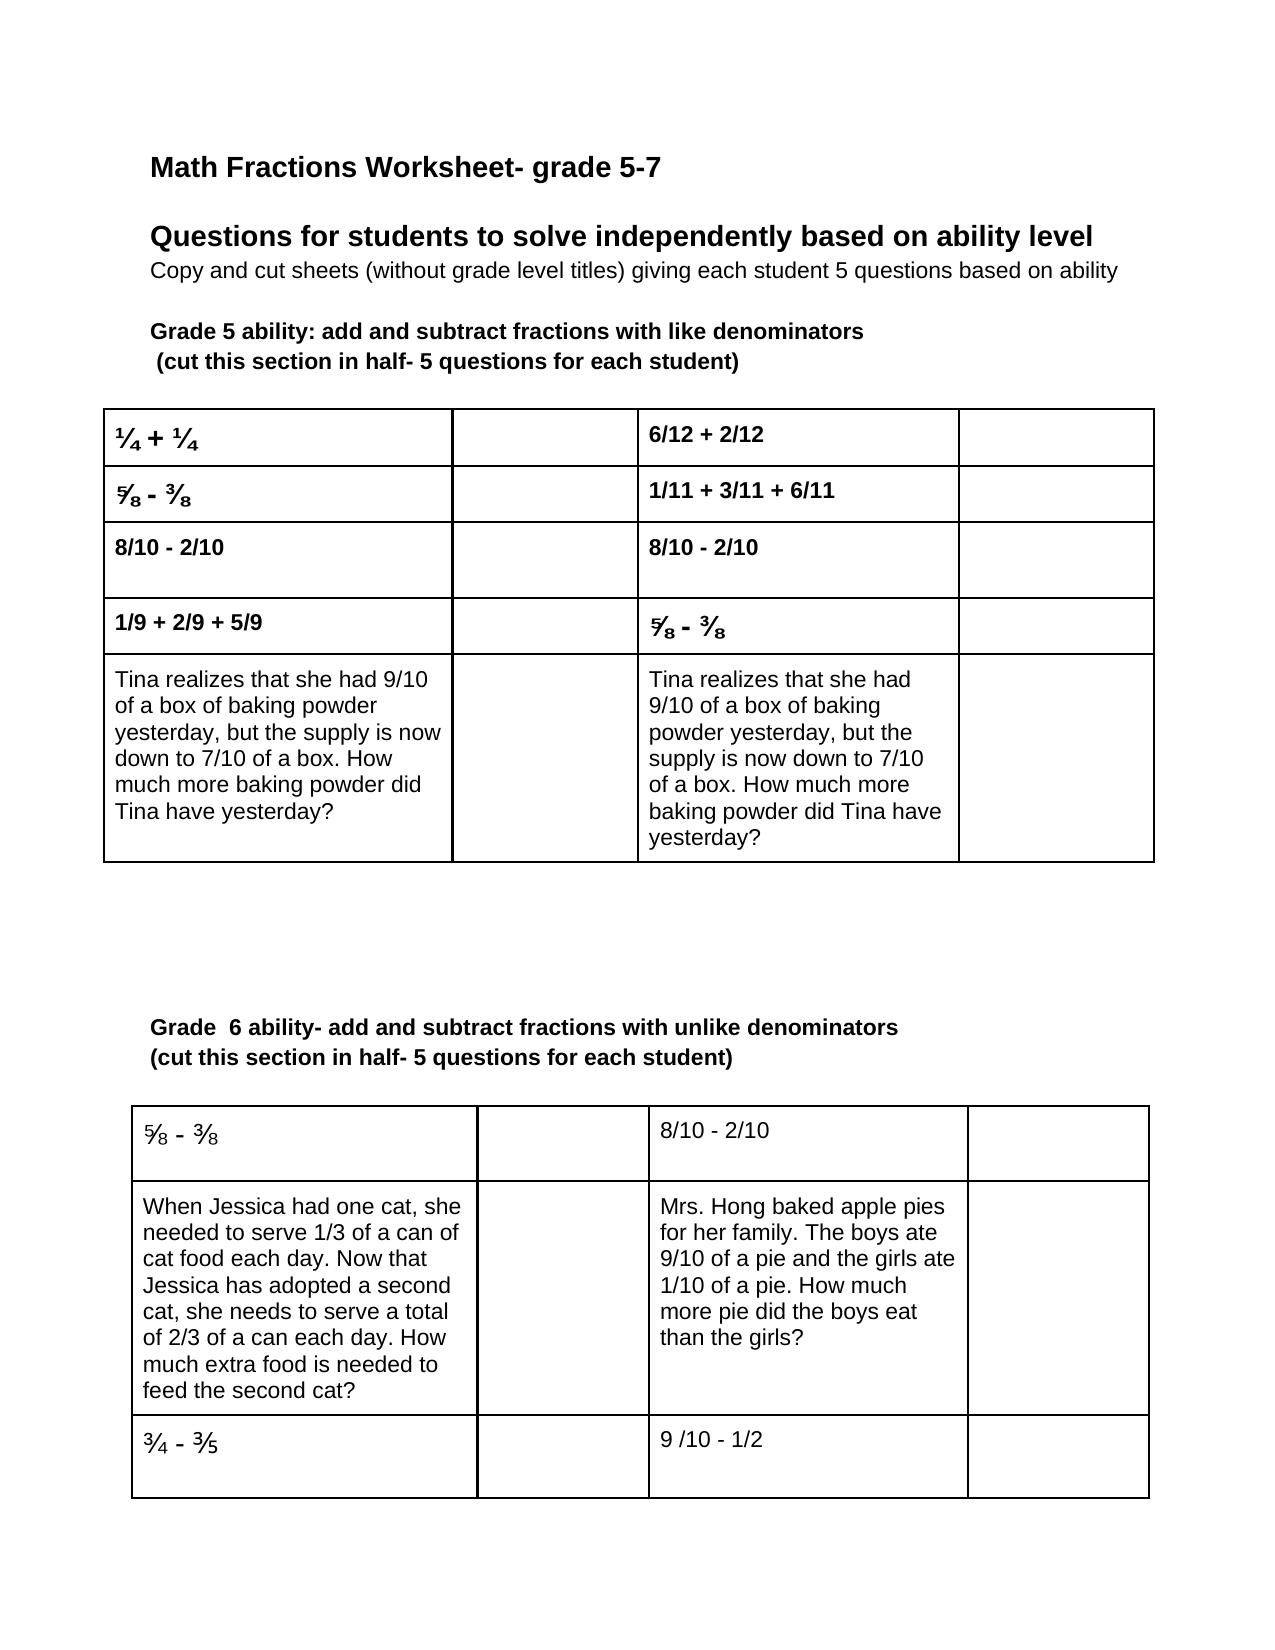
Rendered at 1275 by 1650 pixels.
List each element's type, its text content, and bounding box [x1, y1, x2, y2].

text Grade 5 ability: add and subtract fractions with like denominators [150, 318, 1125, 344]
table_header [969, 1107, 1148, 1180]
table_header ¼ + ¼ [105, 410, 451, 465]
table_cell When Jessica had one cat, she needed to serve 1/3 of a can of cat food each day. Now that Jessica has adopted a second cat, she needs to serve a total of 2/3 of a can each day. How much extra food is needed to feed the second cat? [133, 1182, 476, 1414]
table_cell [960, 523, 1153, 597]
text Questions for students to solve independently based on ability level [150, 219, 1125, 252]
table_header [454, 410, 637, 465]
text Math Fractions Worksheet- grade 5-7 [150, 150, 1125, 183]
table_cell [454, 523, 637, 597]
table_cell Mrs. Hong baked apple pies for her family. The boys ate 9/10 of a pie and the girls ate 1/10 of a pie. How much more pie did the boys eat than the girls? [650, 1182, 967, 1414]
table_cell Tina realizes that she had 9/10 of a box of baking powder yesterday, but the supply is now down to 7/10 of a box. How much more baking powder did Tina have yesterday? [105, 655, 451, 861]
table_cell 9 /10 - 1/2 [650, 1416, 967, 1497]
table_header [960, 410, 1153, 465]
table_header ⅝ - ⅜ [133, 1107, 476, 1180]
table_header [479, 1107, 648, 1180]
table_cell [960, 655, 1153, 861]
table_cell [960, 467, 1153, 521]
text (cut this section in half- 5 questions for each student) [150, 348, 1125, 374]
table_cell ⅝ - ⅜ [105, 467, 451, 521]
table_header 8/10 - 2/10 [650, 1107, 967, 1180]
table_cell [454, 467, 637, 521]
text (cut this section in half- 5 questions for each student) [150, 1044, 1125, 1070]
table_cell 8/10 - 2/10 [639, 523, 958, 597]
table_cell Tina realizes that she had 9/10 of a box of baking powder yesterday, but the supply is now down to 7/10 of a box. How much more baking powder did Tina have yesterday? [639, 655, 958, 861]
table_cell 1/9 + 2/9 + 5/9 [105, 599, 451, 653]
table_cell [454, 599, 637, 653]
table_cell [479, 1416, 648, 1497]
table_cell [960, 599, 1153, 653]
table_cell [969, 1416, 1148, 1497]
text Grade 6 ability- add and subtract fractions with unlike denominators [150, 1014, 1125, 1040]
table_cell [969, 1182, 1148, 1414]
table_cell [454, 655, 637, 861]
text Copy and cut sheets (without grade level titles) giving each student 5 questions based on ability [150, 257, 1125, 284]
table_header 6/12 + 2/12 [639, 410, 958, 465]
table_cell [479, 1182, 648, 1414]
table_cell ⅝ - ⅜ [639, 599, 958, 653]
table_cell ¾ - ⅗ [133, 1416, 476, 1497]
table_cell 8/10 - 2/10 [105, 523, 451, 597]
table_cell 1/11 + 3/11 + 6/11 [639, 467, 958, 521]
